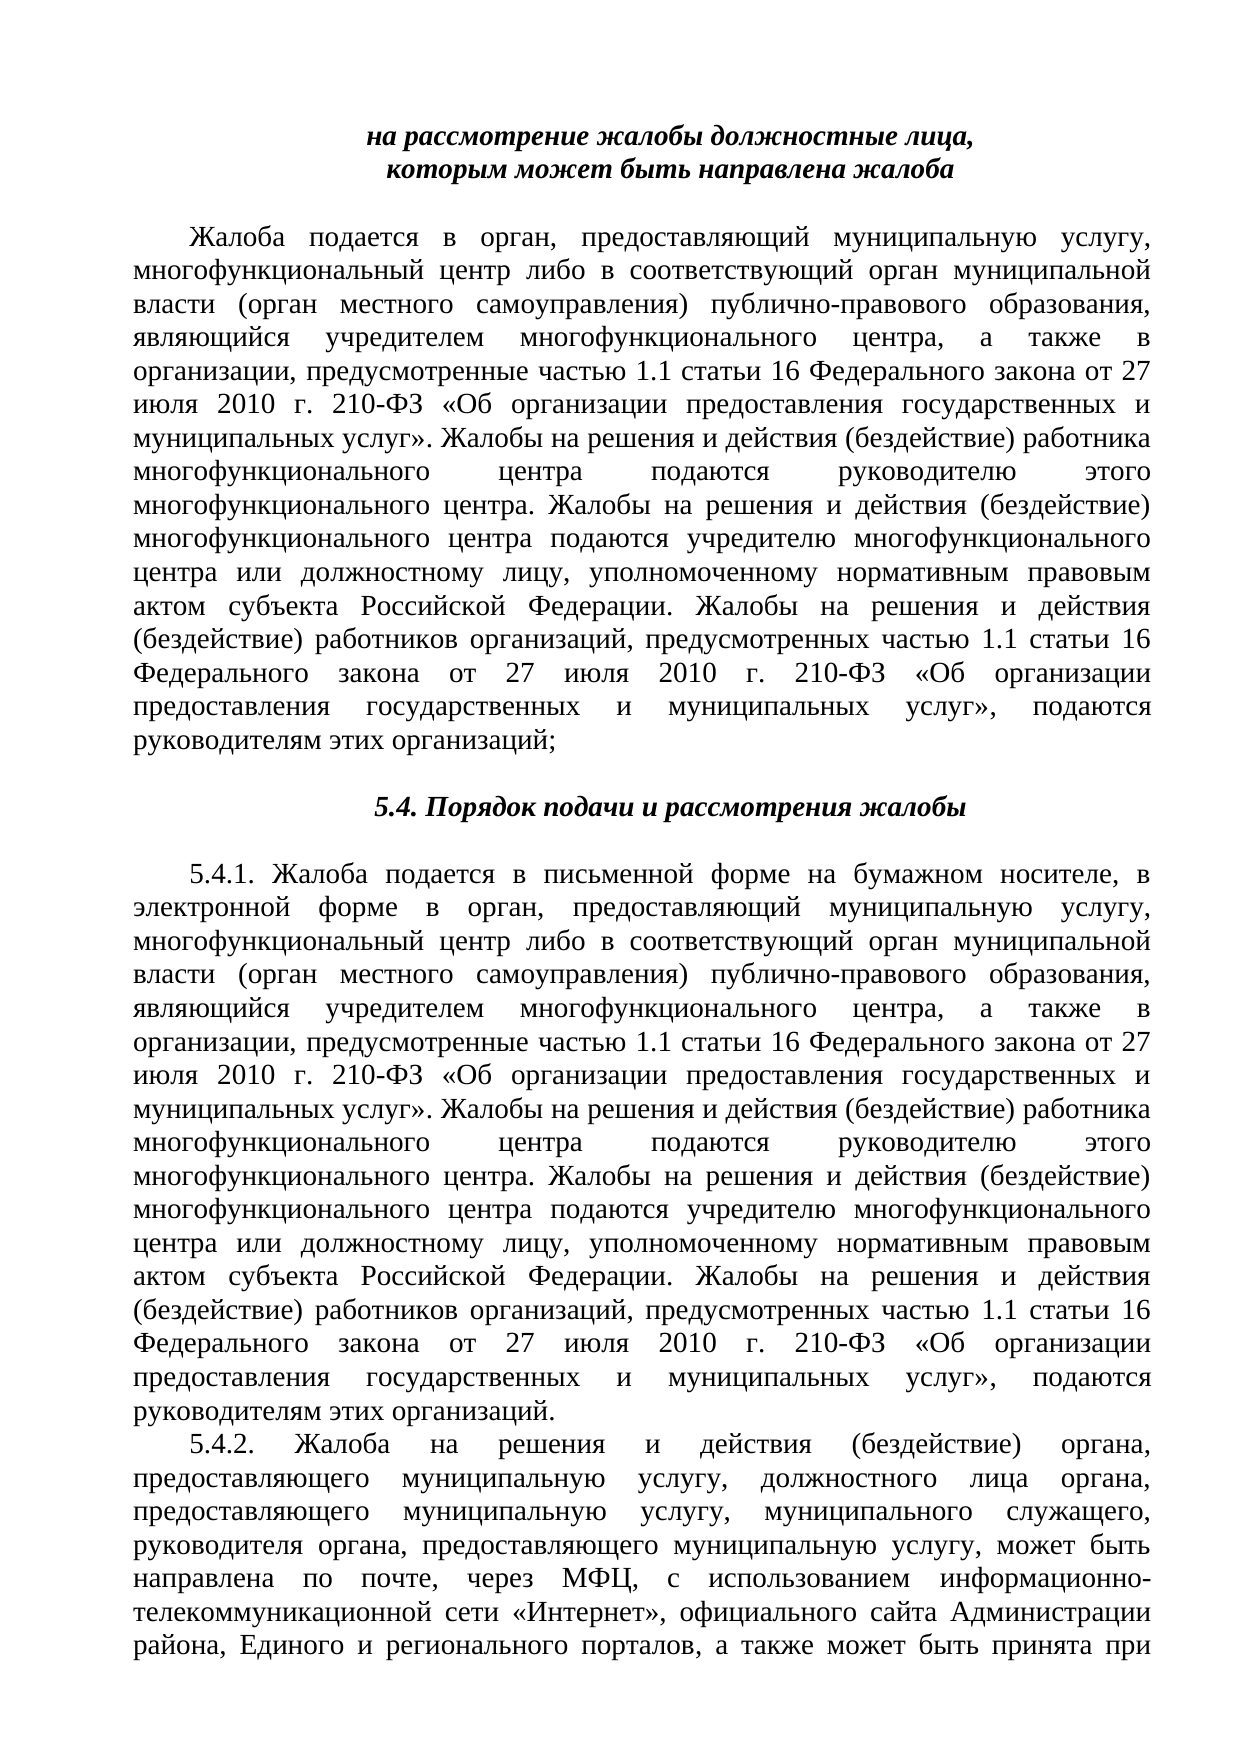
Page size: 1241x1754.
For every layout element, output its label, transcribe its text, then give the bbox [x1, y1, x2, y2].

text 5.4. Порядок подачи и рассмотрения жалобы [133, 789, 1152, 822]
text Жалоба подается в орган, предоставляющий муниципальную услугу, многофункциональный центр либо в соответствующий орган муниципальной власти (орган местного самоуправления) публично-правового образования, являющийся учредителем многофункционального центра, а также в организации, предусмотренные частью 1.1 статьи 16 Федерального закона от 27 июля 2010 г. 210-ФЗ «Об организации предоставления государственных и муниципальных услуг». Жалобы на решения и действия (бездействие) работника многофункционального центра подаются руководителю этого многофункционального центра. Жалобы на решения и действия (бездействие) многофункционального центра подаются учредителю многофункционального центра или должностному лицу, уполномоченному нормативным правовым актом субъекта Российской Федерации. Жалобы на решения и действия (бездействие) работников организаций, предусмотренных частью 1.1 статьи 16 Федерального закона от 27 июля 2010 г. 210-ФЗ «Об организации предоставления государственных и муниципальных услуг», подаются руководителям этих организаций; [133, 219, 1152, 755]
text на рассмотрение жалобы должностные лица, [133, 118, 1152, 152]
text которым может быть направлена жалоба [133, 152, 1152, 185]
text 5.4.1. Жалоба подается в письменной форме на бумажном носителе, в электронной форме в орган, предоставляющий муниципальную услугу, многофункциональный центр либо в соответствующий орган муниципальной власти (орган местного самоуправления) публично-правового образования, являющийся учредителем многофункционального центра, а также в организации, предусмотренные частью 1.1 статьи 16 Федерального закона от 27 июля 2010 г. 210-ФЗ «Об организации предоставления государственных и муниципальных услуг». Жалобы на решения и действия (бездействие) работника многофункционального центра подаются руководителю этого многофункционального центра. Жалобы на решения и действия (бездействие) многофункционального центра подаются учредителю многофункционального центра или должностному лицу, уполномоченному нормативным правовым актом субъекта Российской Федерации. Жалобы на решения и действия (бездействие) работников организаций, предусмотренных частью 1.1 статьи 16 Федерального закона от 27 июля 2010 г. 210-ФЗ «Об организации предоставления государственных и муниципальных услуг», подаются руководителям этих организаций. [133, 856, 1152, 1426]
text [133, 1426, 1152, 1661]
